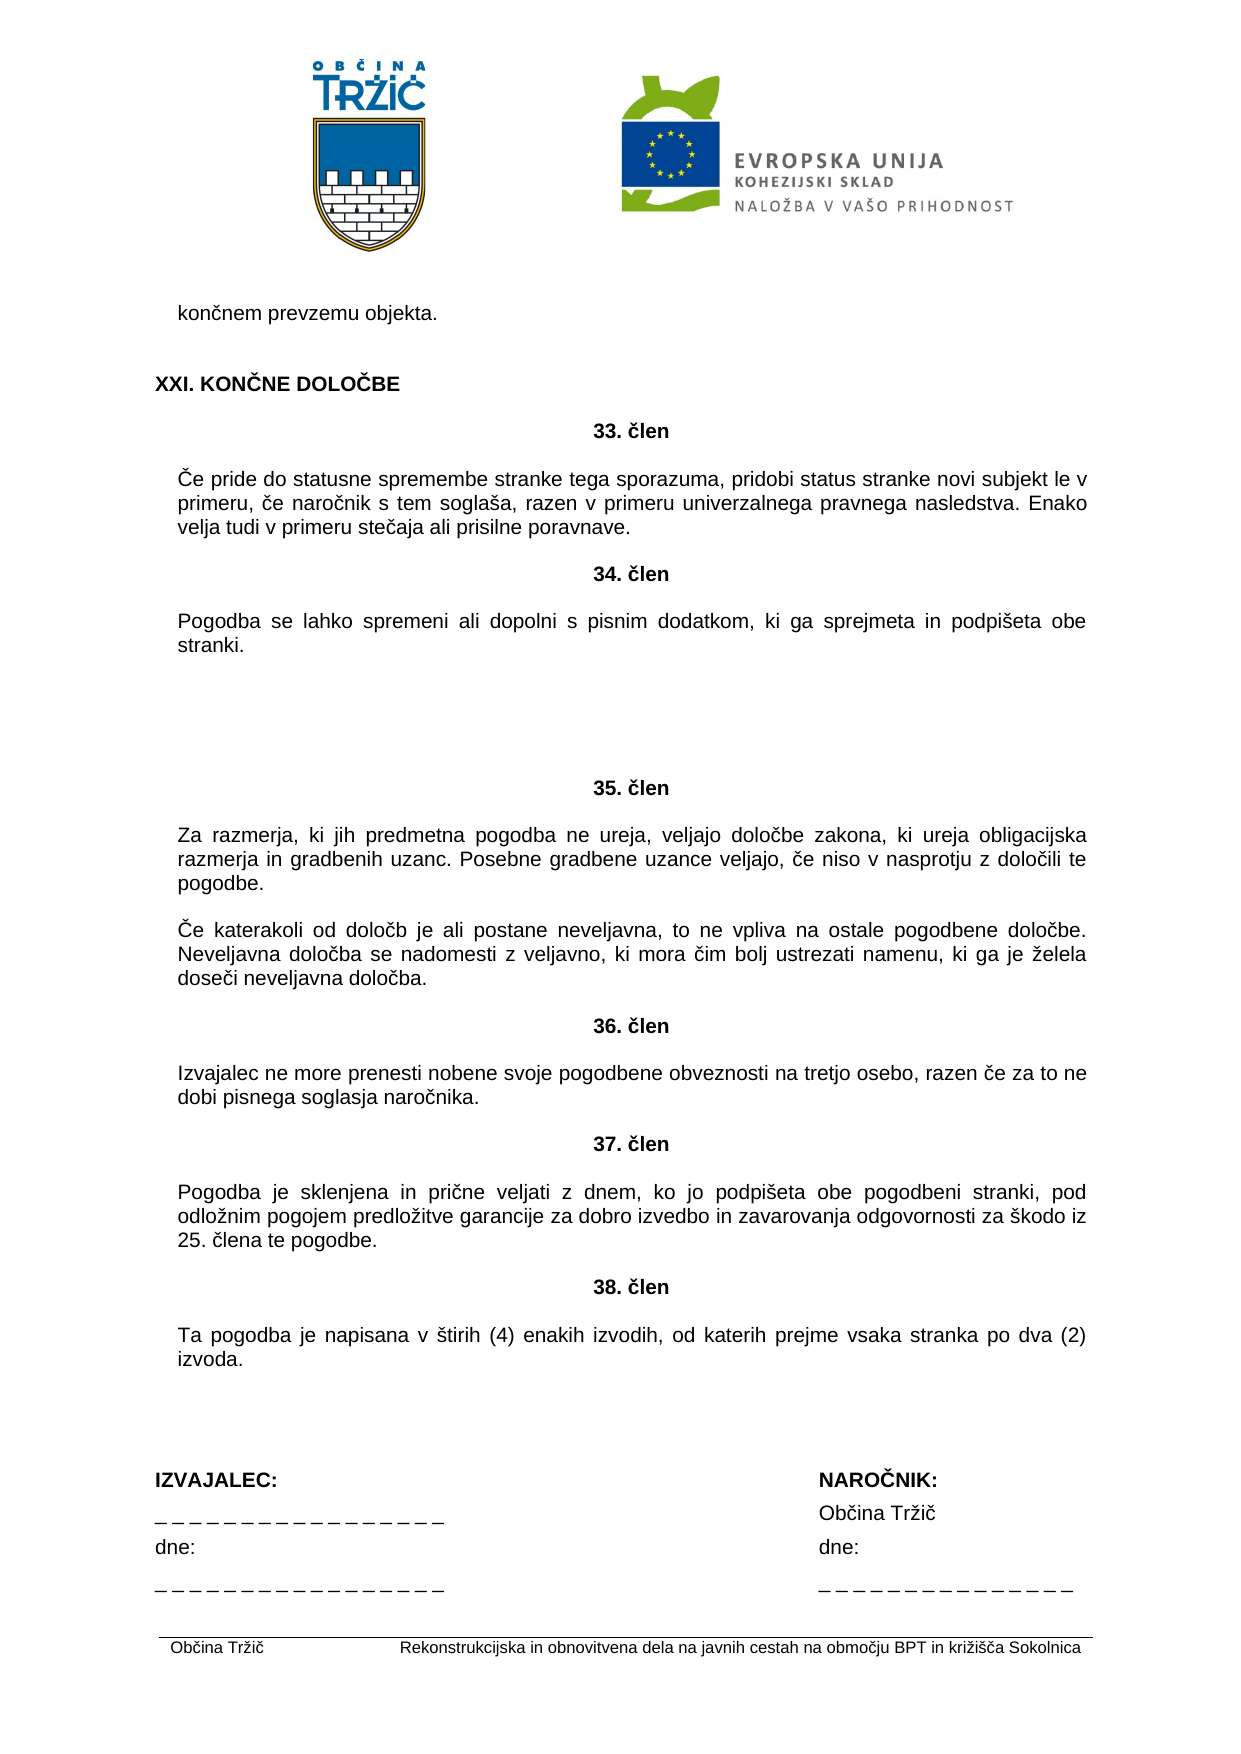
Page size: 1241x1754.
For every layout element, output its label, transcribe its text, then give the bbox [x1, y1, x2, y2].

picture [601, 59, 1026, 249]
picture [312, 59, 426, 252]
